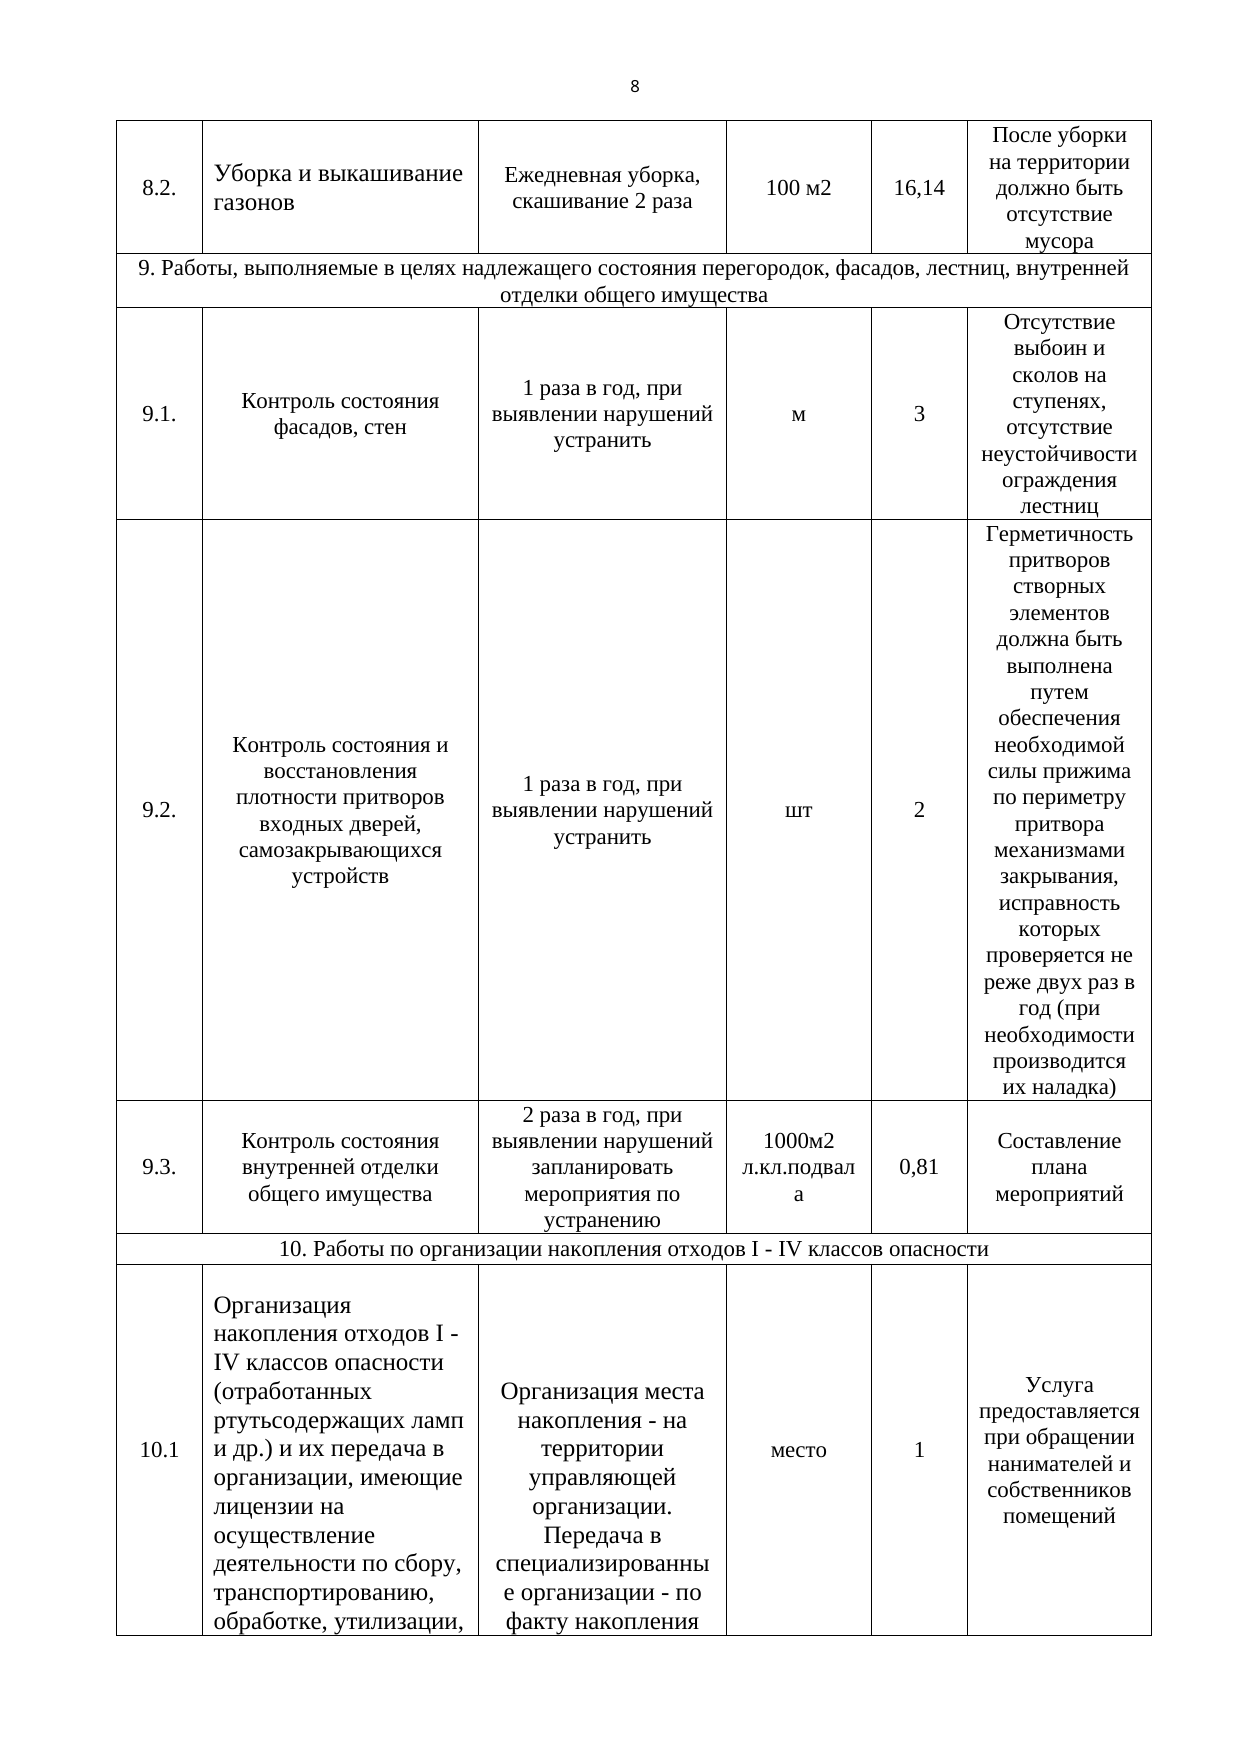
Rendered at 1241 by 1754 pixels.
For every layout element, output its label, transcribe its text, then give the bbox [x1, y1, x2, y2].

table_cell 1 раза в год, при выявлении нарушений устранить [479, 308, 726, 519]
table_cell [203, 1265, 478, 1635]
table_cell Ежедневная уборка, скашивание 2 раза [479, 121, 726, 253]
table_cell 10.1 [117, 1265, 202, 1635]
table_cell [968, 1265, 1151, 1635]
table_cell Контроль состояния внутренней отделки общего имущества [203, 1101, 478, 1232]
table_cell Герметичность притворов створных элементов должна быть выполнена путем обеспечения необходимой силы прижима по периметру притвора механизмами закрывания, исправность которых проверяется не реже двух раз в год (при необходимости производится их наладка) [968, 520, 1151, 1100]
table_cell Контроль состояния и восстановления плотности притворов входных дверей, самозакрывающихся устройств [203, 520, 478, 1100]
table_cell место [727, 1265, 871, 1635]
table_cell 2 раза в год, при выявлении нарушений запланировать мероприятия по устранению [479, 1101, 726, 1232]
table_cell Составление плана мероприятий [968, 1101, 1151, 1232]
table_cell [968, 121, 1151, 253]
table_cell 0,81 [872, 1101, 967, 1232]
table_cell 9.3. [117, 1101, 202, 1232]
table_cell 3 [872, 308, 967, 519]
table_cell 9.1. [117, 308, 202, 519]
table_cell 10. Работы по организации накопления отходов I - IV классов опасности [117, 1234, 1151, 1264]
table_cell Уборка и выкашивание газонов [203, 121, 478, 253]
table_cell м [727, 308, 871, 519]
table_cell 9.2. [117, 520, 202, 1100]
table_cell 1 [872, 1265, 967, 1635]
table_cell 16,14 [872, 121, 967, 253]
table_cell шт [727, 520, 871, 1100]
table_cell 100 м2 [727, 121, 871, 253]
table_cell 1000м2 л.кл.подвала [727, 1101, 871, 1232]
table_cell 1 раза в год, при выявлении нарушений устранить [479, 520, 726, 1100]
table_cell 9. Работы, выполняемые в целях надлежащего состояния перегородок, фасадов, лестниц, внутренней отделки общего имущества [117, 254, 1151, 307]
table_cell 2 [872, 520, 967, 1100]
table_cell Контроль состояния фасадов, стен [203, 308, 478, 519]
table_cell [479, 1265, 726, 1635]
table_cell Отсутствие выбоин и сколов на ступенях, отсутствие неустойчивости ограждения лестниц [968, 308, 1151, 519]
table_cell 8.2. [117, 121, 202, 253]
